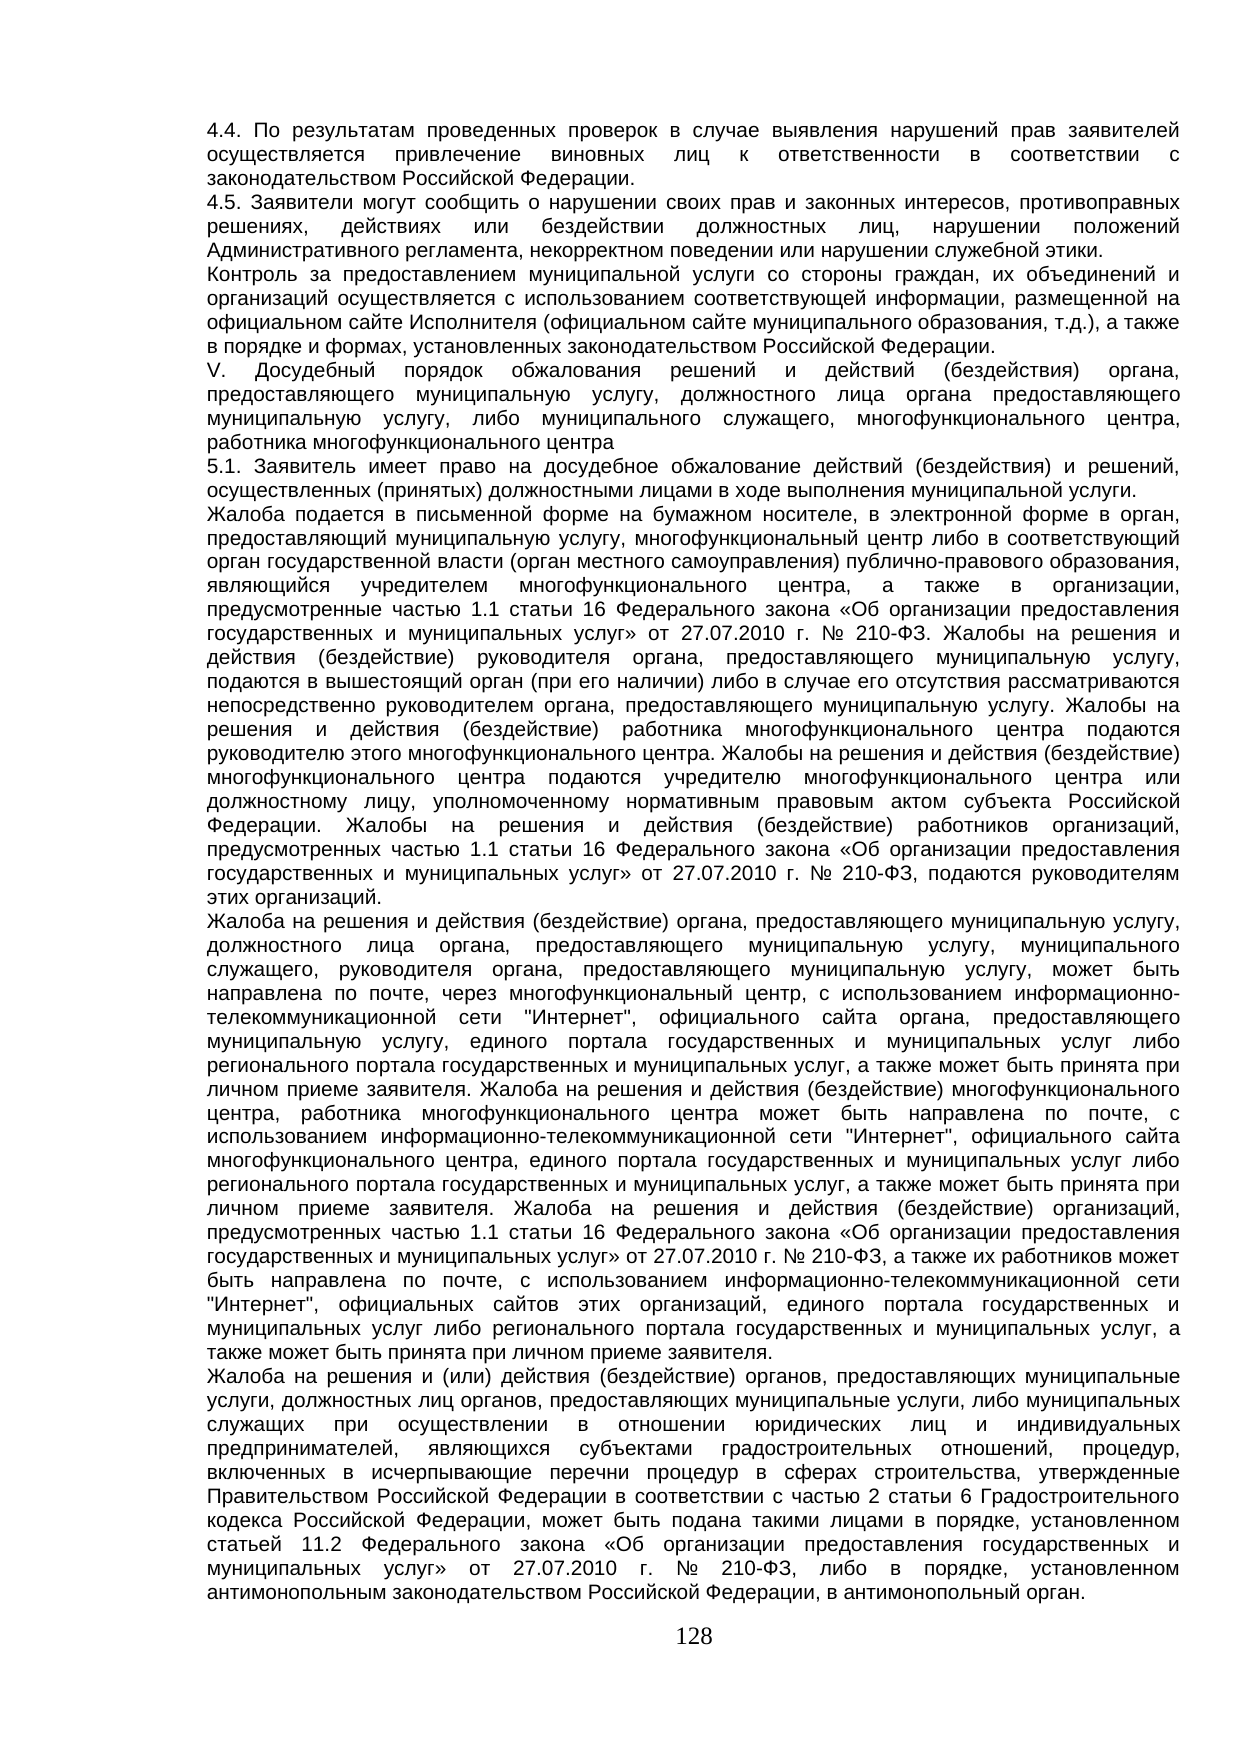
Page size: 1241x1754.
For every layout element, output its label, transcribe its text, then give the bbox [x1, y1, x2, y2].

text V. Досудебный порядок обжалования решений и действий (бездействия) органа, предоставляющего муниципальную услугу, должностного лица органа предоставляющего муниципальную услугу, либо муниципального служащего, многофункционального центра, работника многофункционального центра [207, 358, 1181, 453]
text Контроль за предоставлением муниципальной услуги со стороны граждан, их объединений и организаций осуществляется с использованием соответствующей информации, размещенной на официальном сайте Исполнителя (официальном сайте муниципального образования, т.д.), а также в порядке и формах, установленных законодательством Российской Федерации. [207, 262, 1181, 358]
text 5.1. Заявитель имеет право на досудебное обжалование действий (бездействия) и решений, осуществленных (принятых) должностными лицами в ходе выполнения муниципальной услуги. [207, 453, 1181, 501]
text Жалоба на решения и (или) действия (бездействие) органов, предоставляющих муниципальные услуги, должностных лиц органов, предоставляющих муниципальные услуги, либо муниципальных служащих при осуществлении в отношении юридических лиц и индивидуальных предпринимателей, являющихся субъектами градостроительных отношений, процедур, включенных в исчерпывающие перечни процедур в сферах строительства, утвержденные Правительством Российской Федерации в соответствии с частью 2 статьи 6 Градостроительного кодекса Российской Федерации, может быть подана такими лицами в порядке, установленном статьей 11.2 Федерального закона «Об организации предоставления государственных и муниципальных услуг» от 27.07.2010 г. № 210-ФЗ, либо в порядке, установленном антимонопольным законодательством Российской Федерации, в антимонопольный орган. [207, 1364, 1181, 1603]
text Жалоба на решения и действия (бездействие) органа, предоставляющего муниципальную услугу, должностного лица органа, предоставляющего муниципальную услугу, муниципального служащего, руководителя органа, предоставляющего муниципальную услугу, может быть направлена по почте, через многофункциональный центр, с использованием информационно-телекоммуникационной сети "Интернет", официального сайта органа, предоставляющего муниципальную услугу, единого портала государственных и муниципальных услуг либо регионального портала государственных и муниципальных услуг, а также может быть принята при личном приеме заявителя. Жалоба на решения и действия (бездействие) многофункционального центра, работника многофункционального центра может быть направлена по почте, с использованием информационно-телекоммуникационной сети "Интернет", официального сайта многофункционального центра, единого портала государственных и муниципальных услуг либо регионального портала государственных и муниципальных услуг, а также может быть принята при личном приеме заявителя. Жалоба на решения и действия (бездействие) организаций, предусмотренных частью 1.1 статьи 16 Федерального закона «Об организации предоставления государственных и муниципальных услуг» от 27.07.2010 г. № 210-ФЗ, а также их работников может быть направлена по почте, с использованием информационно-телекоммуникационной сети "Интернет", официальных сайтов этих организаций, единого портала государственных и муниципальных услуг либо регионального портала государственных и муниципальных услуг, а также может быть принята при личном приеме заявителя. [207, 909, 1181, 1364]
text Жалоба подается в письменной форме на бумажном носителе, в электронной форме в орган, предоставляющий муниципальную услугу, многофункциональный центр либо в соответствующий орган государственной власти (орган местного самоуправления) публично-правового образования, являющийся учредителем многофункционального центра, а также в организации, предусмотренные частью 1.1 статьи 16 Федерального закона «Об организации предоставления государственных и муниципальных услуг» от 27.07.2010 г. № 210-ФЗ. Жалобы на решения и действия (бездействие) руководителя органа, предоставляющего муниципальную услугу, подаются в вышестоящий орган (при его наличии) либо в случае его отсутствия рассматриваются непосредственно руководителем органа, предоставляющего муниципальную услугу. Жалобы на решения и действия (бездействие) работника многофункционального центра подаются руководителю этого многофункционального центра. Жалобы на решения и действия (бездействие) многофункционального центра подаются учредителю многофункционального центра или должностному лицу, уполномоченному нормативным правовым актом субъекта Российской Федерации. Жалобы на решения и действия (бездействие) работников организаций, предусмотренных частью 1.1 статьи 16 Федерального закона «Об организации предоставления государственных и муниципальных услуг» от 27.07.2010 г. № 210-ФЗ, подаются руководителям этих организаций. [207, 501, 1181, 909]
text 4.4. По результатам проведенных проверок в случае выявления нарушений прав заявителей осуществляется привлечение виновных лиц к ответственности в соответствии с законодательством Российской Федерации. [207, 118, 1181, 190]
text 4.5. Заявители могут сообщить о нарушении своих прав и законных интересов, противоправных решениях, действиях или бездействии должностных лиц, нарушении положений Административного регламента, некорректном поведении или нарушении служебной этики. [207, 190, 1181, 262]
